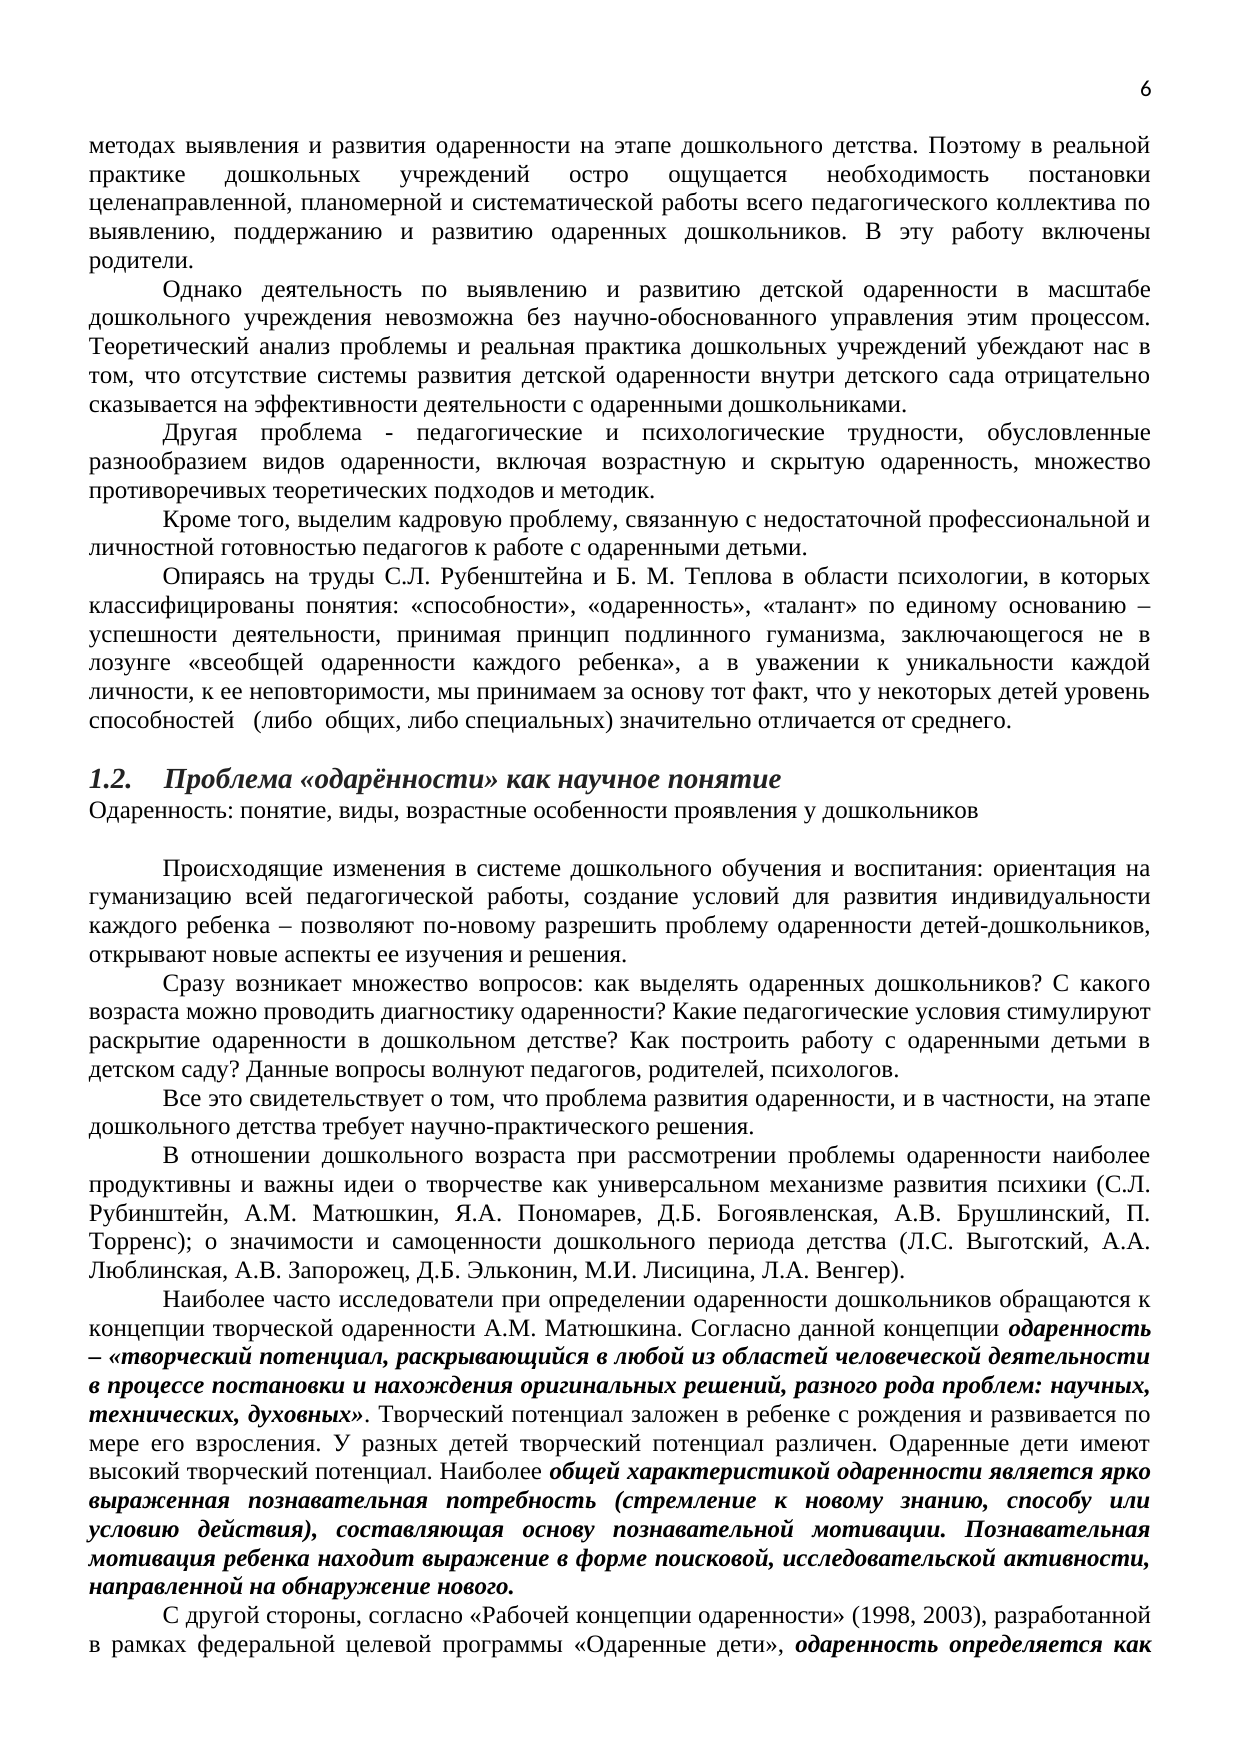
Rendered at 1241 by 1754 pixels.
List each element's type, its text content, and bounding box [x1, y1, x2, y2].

text В отношении дошкольного возраста при рассмотрении проблемы одаренности наиболее продуктивны и важны идеи о творчестве как универсальном механизме развития психики (С.Л. Рубинштейн, А.М. Матюшкин, Я.А. Пономарев, Д.Б. Богоявленская, А.В. Брушлинский, П. Торренс); о значимости и самоценности дошкольного периода детства (Л.С. Выготский, А.А. Люблинская, А.В. Запорожец, Д.Б. Эльконин, М.И. Лисицина, Л.А. Венгер). [89, 1140, 1152, 1284]
text Все это свидетельствует о том, что проблема развития одаренности, и в частности, на этапе дошкольного детства требует научно-практического решения. [89, 1083, 1152, 1140]
text Наиболее часто исследователи при определении одаренности дошкольников обращаются к концепции творческой одаренности А.М. Матюшкина. Согласно данной концепции одаренность – «творческий потенциал, раскрывающийся в любой из областей человеческой деятельности в процессе постановки и нахождения оригинальных решений, разного рода проблем: научных, технических, духовных». Творческий потенциал заложен в ребенке с рождения и развивается по мере его взросления. У разных детей творческий потенциал различен. Одаренные дети имеют высокий творческий потенциал. Наиболее общей характеристикой одаренности является ярко выраженная познавательная потребность (стремление к новому знанию, способу или условию действия), составляющая основу познавательной мотивации. Познавательная мотивация ребенка находит выражение в форме поисковой, исследовательской активности, направленной на обнаружение нового. [89, 1284, 1152, 1600]
text Другая проблема - педагогические и психологические трудности, обусловленные разнообразием видов одаренности, включая возрастную и скрытую одаренность, множество противоречивых теоретических подходов и методик. [89, 417, 1152, 504]
text Сразу возникает множество вопросов: как выделять одаренных дошкольников? С какого возраста можно проводить диагностику одаренности? Какие педагогические условия стимулируют раскрытие одаренности в дошкольном детстве? Как построить работу с одаренными детьми в детском саду? Данные вопросы волнуют педагогов, родителей, психологов. [89, 968, 1152, 1083]
list Проблема «одарённости» как научное понятие [89, 762, 1152, 795]
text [89, 130, 1152, 274]
text Опираясь на труды С.Л. Рубенштейна и Б. М. Теплова в области психологии, в которых классифицированы понятия: «способности», «одаренность», «талант» по единому основанию – успешности деятельности, принимая принцип подлинного гуманизма, заключающегося не в лозунге «всеобщей одаренности каждого ребенка», а в уважении к уникальности каждой личности, к ее неповторимости, мы принимаем за основу тот факт, что у некоторых детей уровень способностей (либо общих, либо специальных) значительно отличается от среднего. [89, 561, 1152, 734]
text Происходящие изменения в системе дошкольного обучения и воспитания: ориентация на гуманизацию всей педагогической работы, создание условий для развития индивидуальности каждого ребенка – позволяют по-новому разрешить проблему одаренности детей-дошкольников, открывают новые аспекты ее изучения и решения. [89, 853, 1152, 968]
text Однако деятельность по выявлению и развитию детской одаренности в масштабе дошкольного учреждения невозможна без научно-обоснованного управления этим процессом. Теоретический анализ проблемы и реальная практика дошкольных учреждений убеждают нас в том, что отсутствие системы развития детской одаренности внутри детского сада отрицательно сказывается на эффективности деятельности с одаренными дошкольниками. [89, 274, 1152, 417]
text Одаренность: понятие, виды, возрастные особенности проявления у дошкольников [89, 795, 1152, 824]
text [89, 1600, 1152, 1658]
text Кроме того, выделим кадровую проблему, связанную с недостаточной профессиональной и личностной готовностью педагогов к работе с одаренными детьми. [89, 504, 1152, 561]
